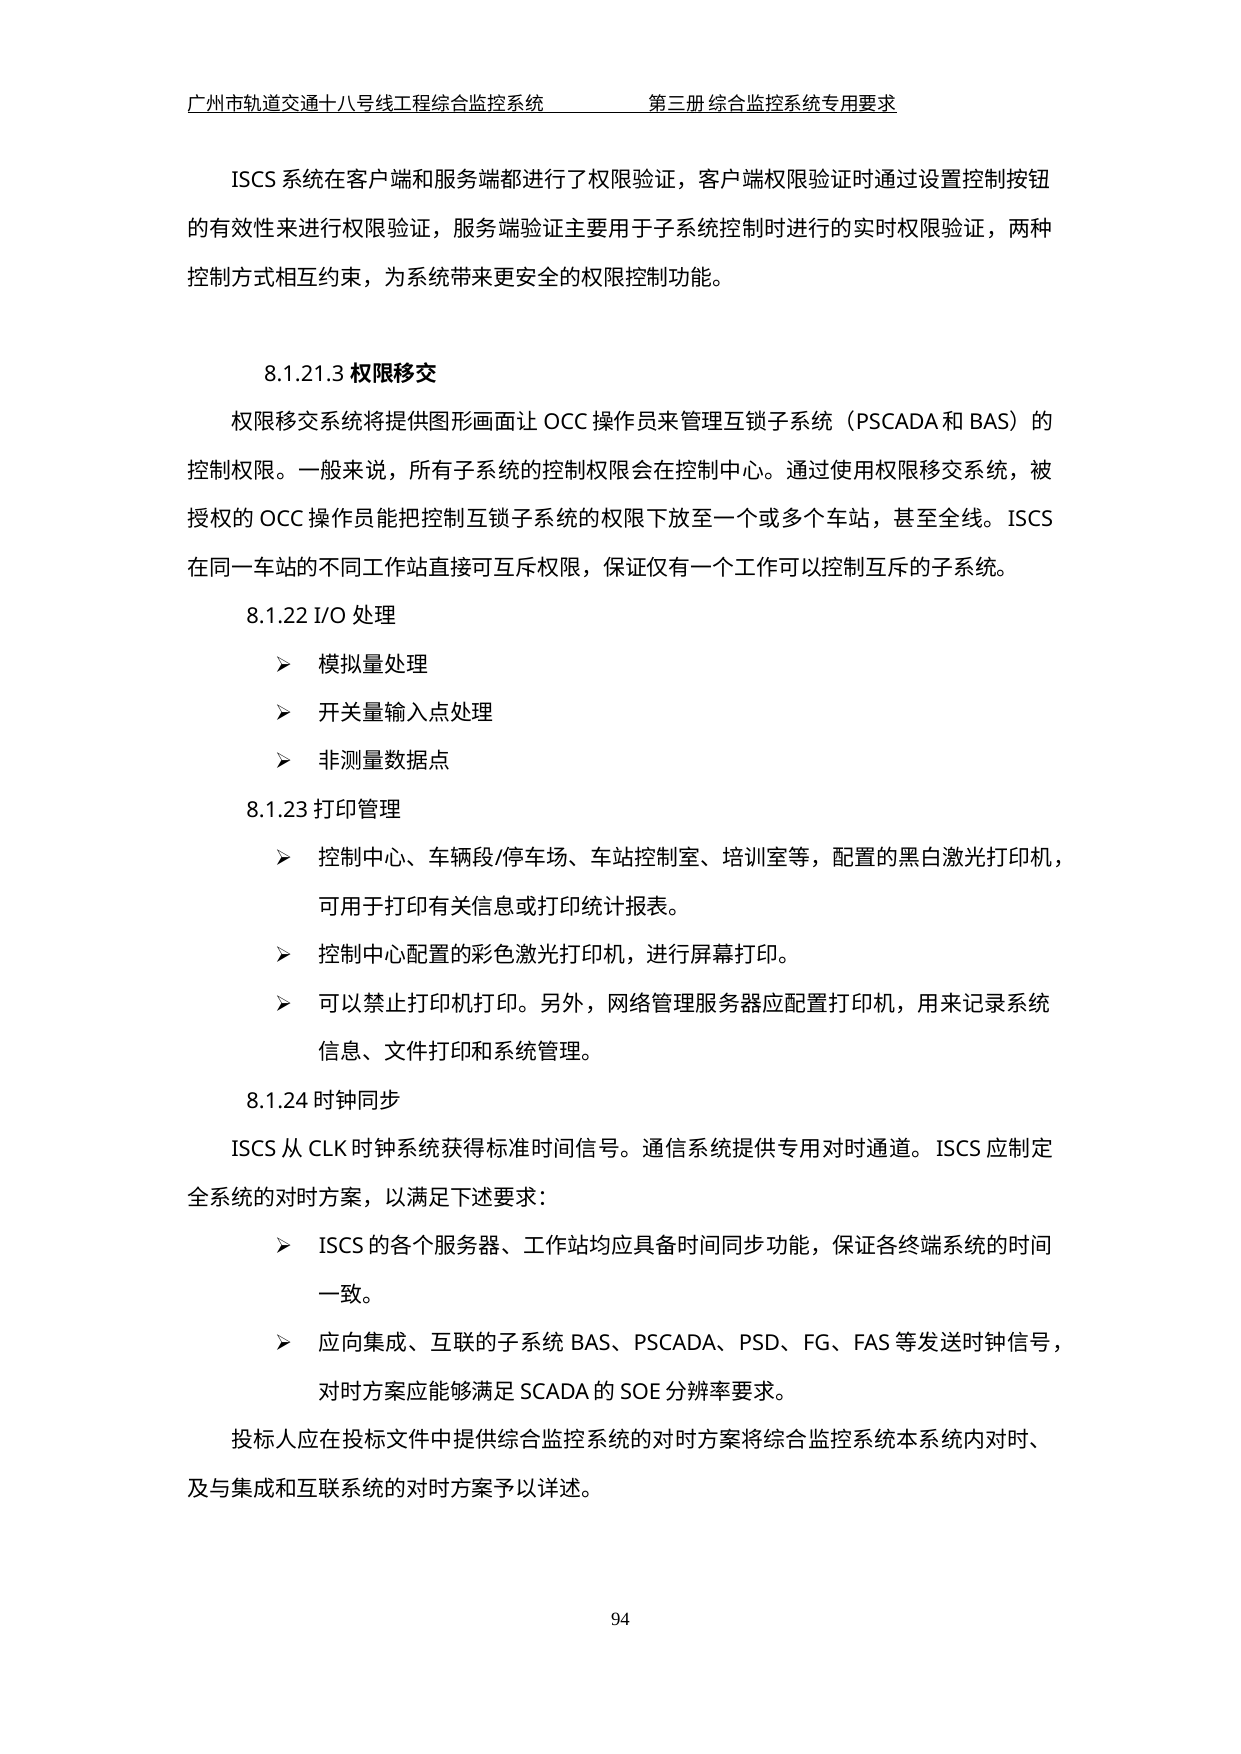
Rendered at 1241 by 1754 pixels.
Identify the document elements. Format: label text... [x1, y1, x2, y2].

list 非测量数据点 [275, 743, 1053, 776]
text 权限移交系统将提供图形画面让OCC操作员来管理互锁子系统（PSCADA和BAS）的控制权限。一般来说，所有子系统的控制权限会在控制中心。通过使用权限移交系统，被授权的OCC操作员能把控制互锁子系统的权限下放至一个或多个车站，甚至全线。ISCS在同一车站的不同工作站直接可互斥权限，保证仅有一个工作可以控制互斥的子系统。 [187, 403, 1053, 582]
list 开关量输入点处理 [275, 695, 1053, 727]
list 时钟同步 [187, 1082, 1053, 1115]
list 模拟量处理 [275, 646, 1053, 679]
list 控制中心、车辆段/停车场、车站控制室、培训室等，配置的黑白激光打印机，可用于打印有关信息或打印统计报表。 [275, 840, 1053, 921]
list 控制中心配置的彩色激光打印机，进行屏幕打印。 [275, 937, 1053, 969]
list 权限移交 [187, 355, 1053, 388]
list I/O 处理 [187, 598, 1053, 631]
text 投标人应在投标文件中提供综合监控系统的对时方案将综合监控系统本系统内对时、及与集成和互联系统的对时方案予以详述。 [187, 1422, 1053, 1503]
list 可以禁止打印机打印。另外，网络管理服务器应配置打印机，用来记录系统信息、文件打印和系统管理。 [275, 985, 1053, 1066]
text ISCS从CLK时钟系统获得标准时间信号。通信系统提供专用对时通道。ISCS应制定全系统的对时方案，以满足下述要求： [187, 1131, 1053, 1212]
list 打印管理 [187, 791, 1053, 824]
list 应向集成、互联的子系统BAS、PSCADA、PSD、FG、FAS等发送时钟信号，对时方案应能够满足SCADA的SOE分辨率要求。 [275, 1325, 1053, 1406]
text ISCS系统在客户端和服务端都进行了权限验证，客户端权限验证时通过设置控制按钮的有效性来进行权限验证，服务端验证主要用于子系统控制时进行的实时权限验证，两种控制方式相互约束，为系统带来更安全的权限控制功能。 [187, 162, 1053, 292]
list ISCS的各个服务器、工作站均应具备时间同步功能，保证各终端系统的时间一致。 [275, 1228, 1053, 1309]
